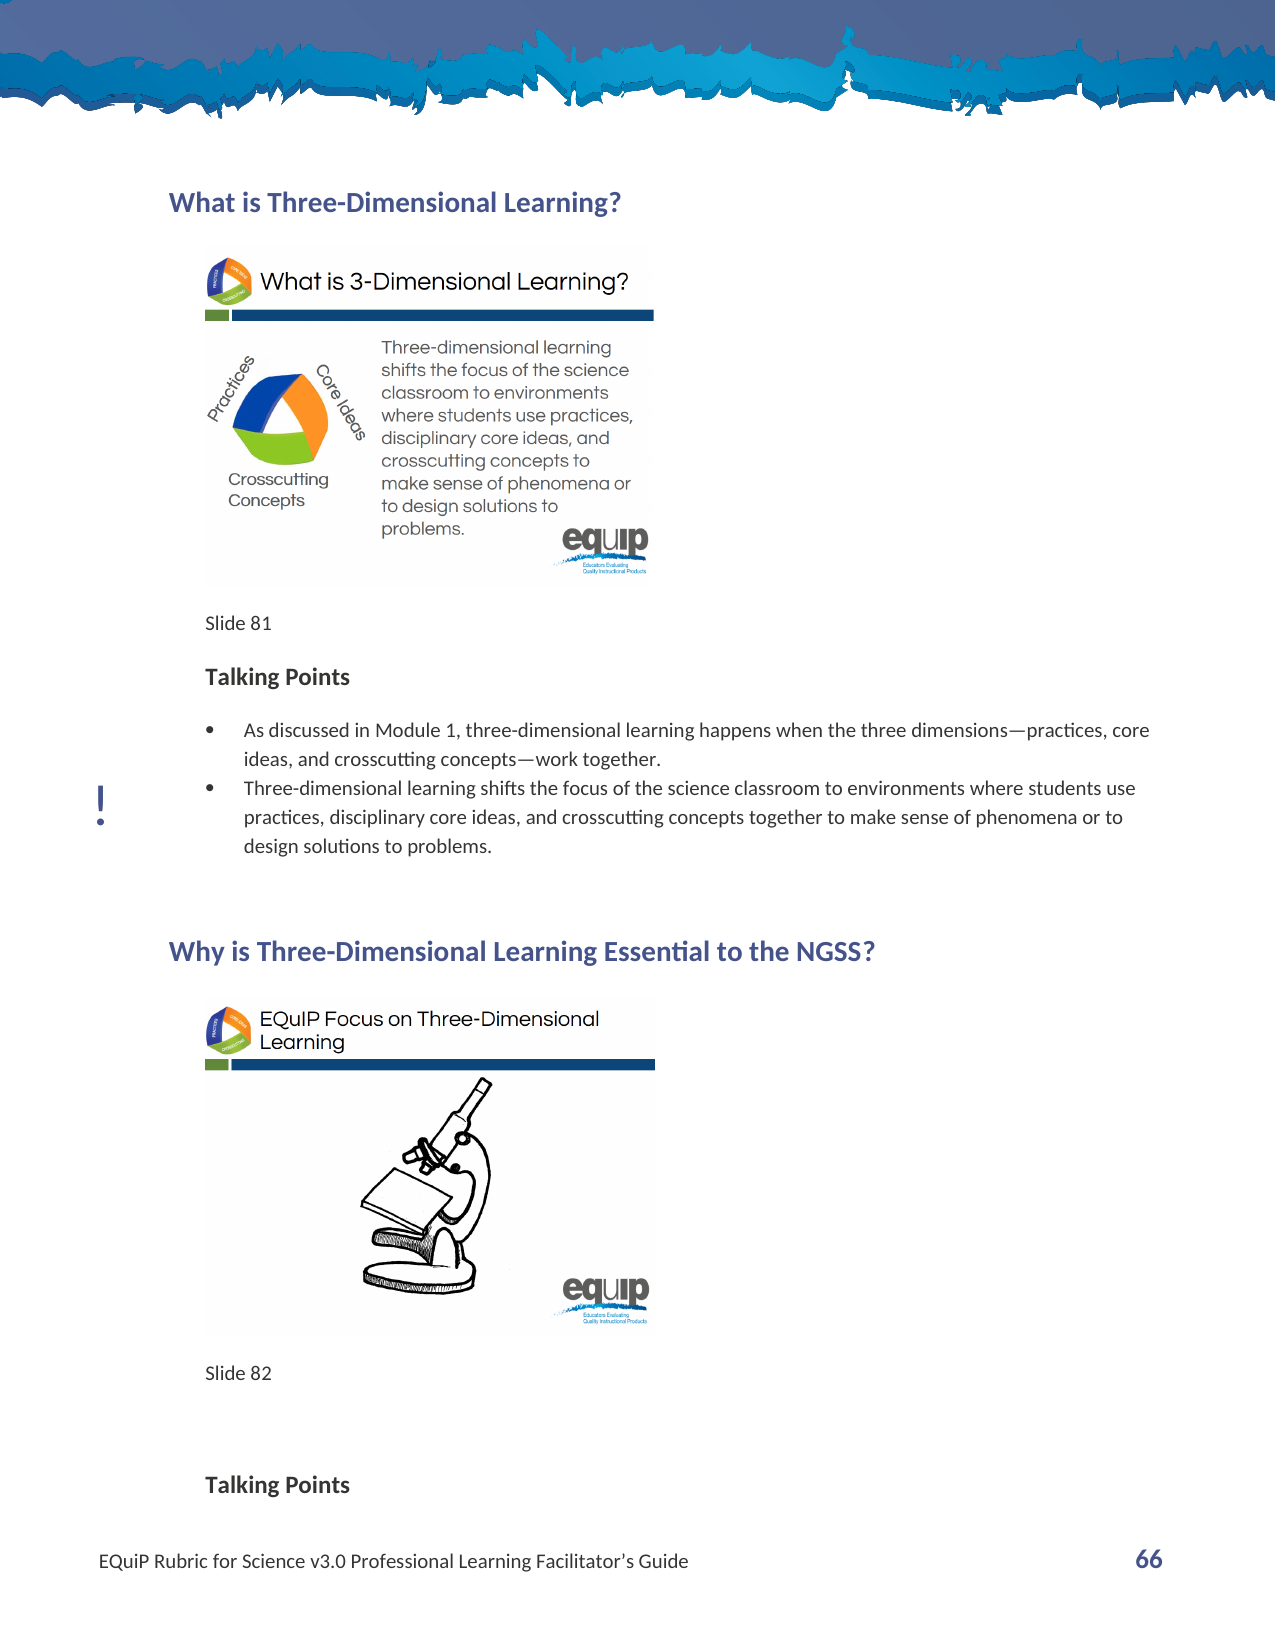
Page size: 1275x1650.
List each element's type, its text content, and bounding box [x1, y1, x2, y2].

text Talking Points [205, 661, 1162, 692]
text Slide 82 [205, 1361, 1162, 1386]
picture [205, 246, 654, 586]
text Talking Points [205, 1469, 1162, 1500]
text Slide 81 [205, 610, 1162, 635]
text Why is Three-Dimensional Learning Essential to the NGSS? [169, 933, 1162, 969]
picture [205, 995, 655, 1336]
list Three-dimensional learning shifts the focus of the science classroom to environments where students use practices, disciplinary core ideas, and crosscutting concepts together to make sense of phenomena or to design solutions to problems. [206, 775, 1162, 859]
list As discussed in Module 1, three-dimensional learning happens when the three dimensions—practices, core ideas, and crosscutting concepts—work together. [206, 717, 1162, 771]
text What is Three-Dimensional Learning? [169, 184, 1162, 220]
picture [0, 0, 1275, 119]
